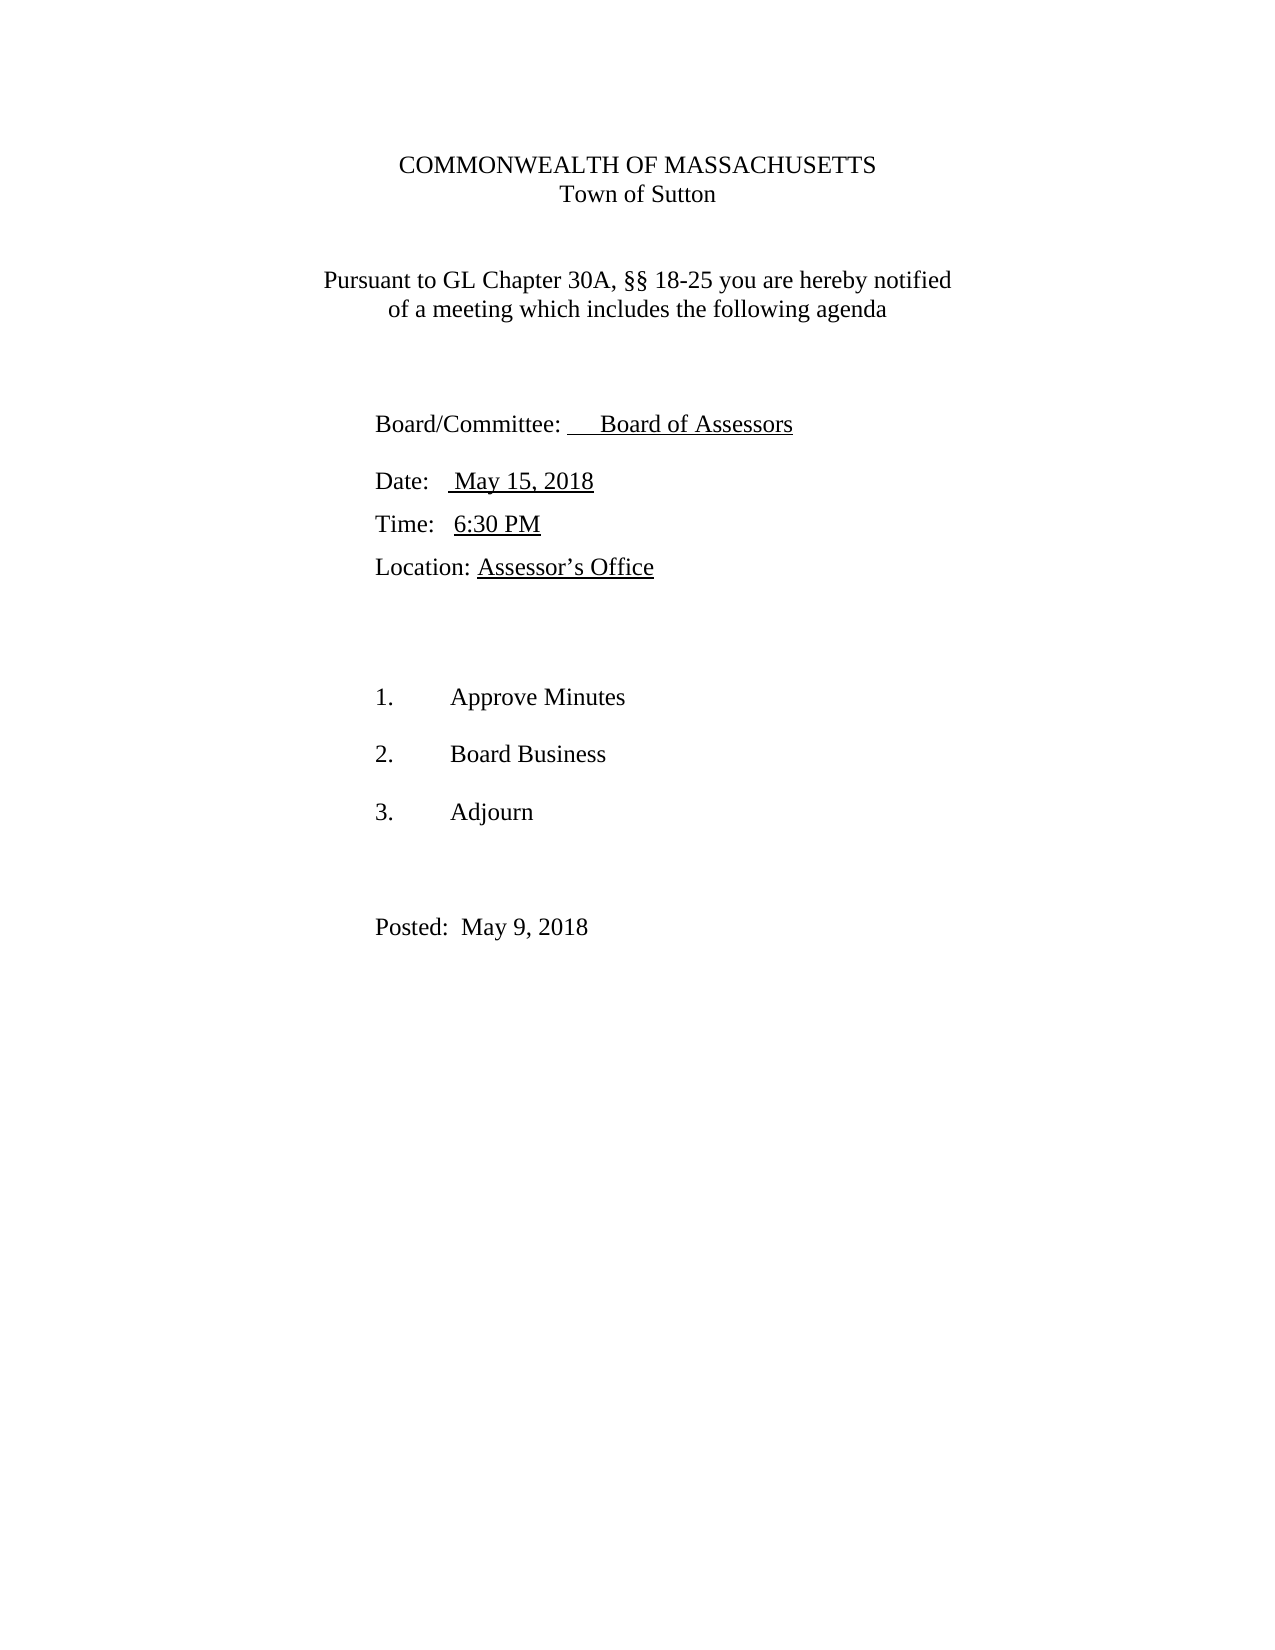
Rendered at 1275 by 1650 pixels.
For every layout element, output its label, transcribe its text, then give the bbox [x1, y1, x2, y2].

list Board Business [375, 739, 1125, 768]
list Adjourn [375, 797, 1125, 826]
text Date: May 15, 2018 [300, 466, 1125, 495]
text Location: Assessor’s Office [300, 552, 1125, 581]
text Town of Sutton [150, 179, 1125, 207]
text Posted: May 9, 2018 [300, 912, 1125, 941]
text Time: 6:30 PM [300, 509, 1125, 538]
text Pursuant to GL Chapter 30A, §§ 18-25 you are hereby notified [150, 265, 1125, 294]
text Board/Committee: Board of Assessors [300, 409, 1125, 437]
list Approve Minutes [375, 682, 1125, 711]
text of a meeting which includes the following agenda [150, 294, 1125, 322]
text COMMONWEALTH OF MASSACHUSETTS [150, 150, 1125, 179]
